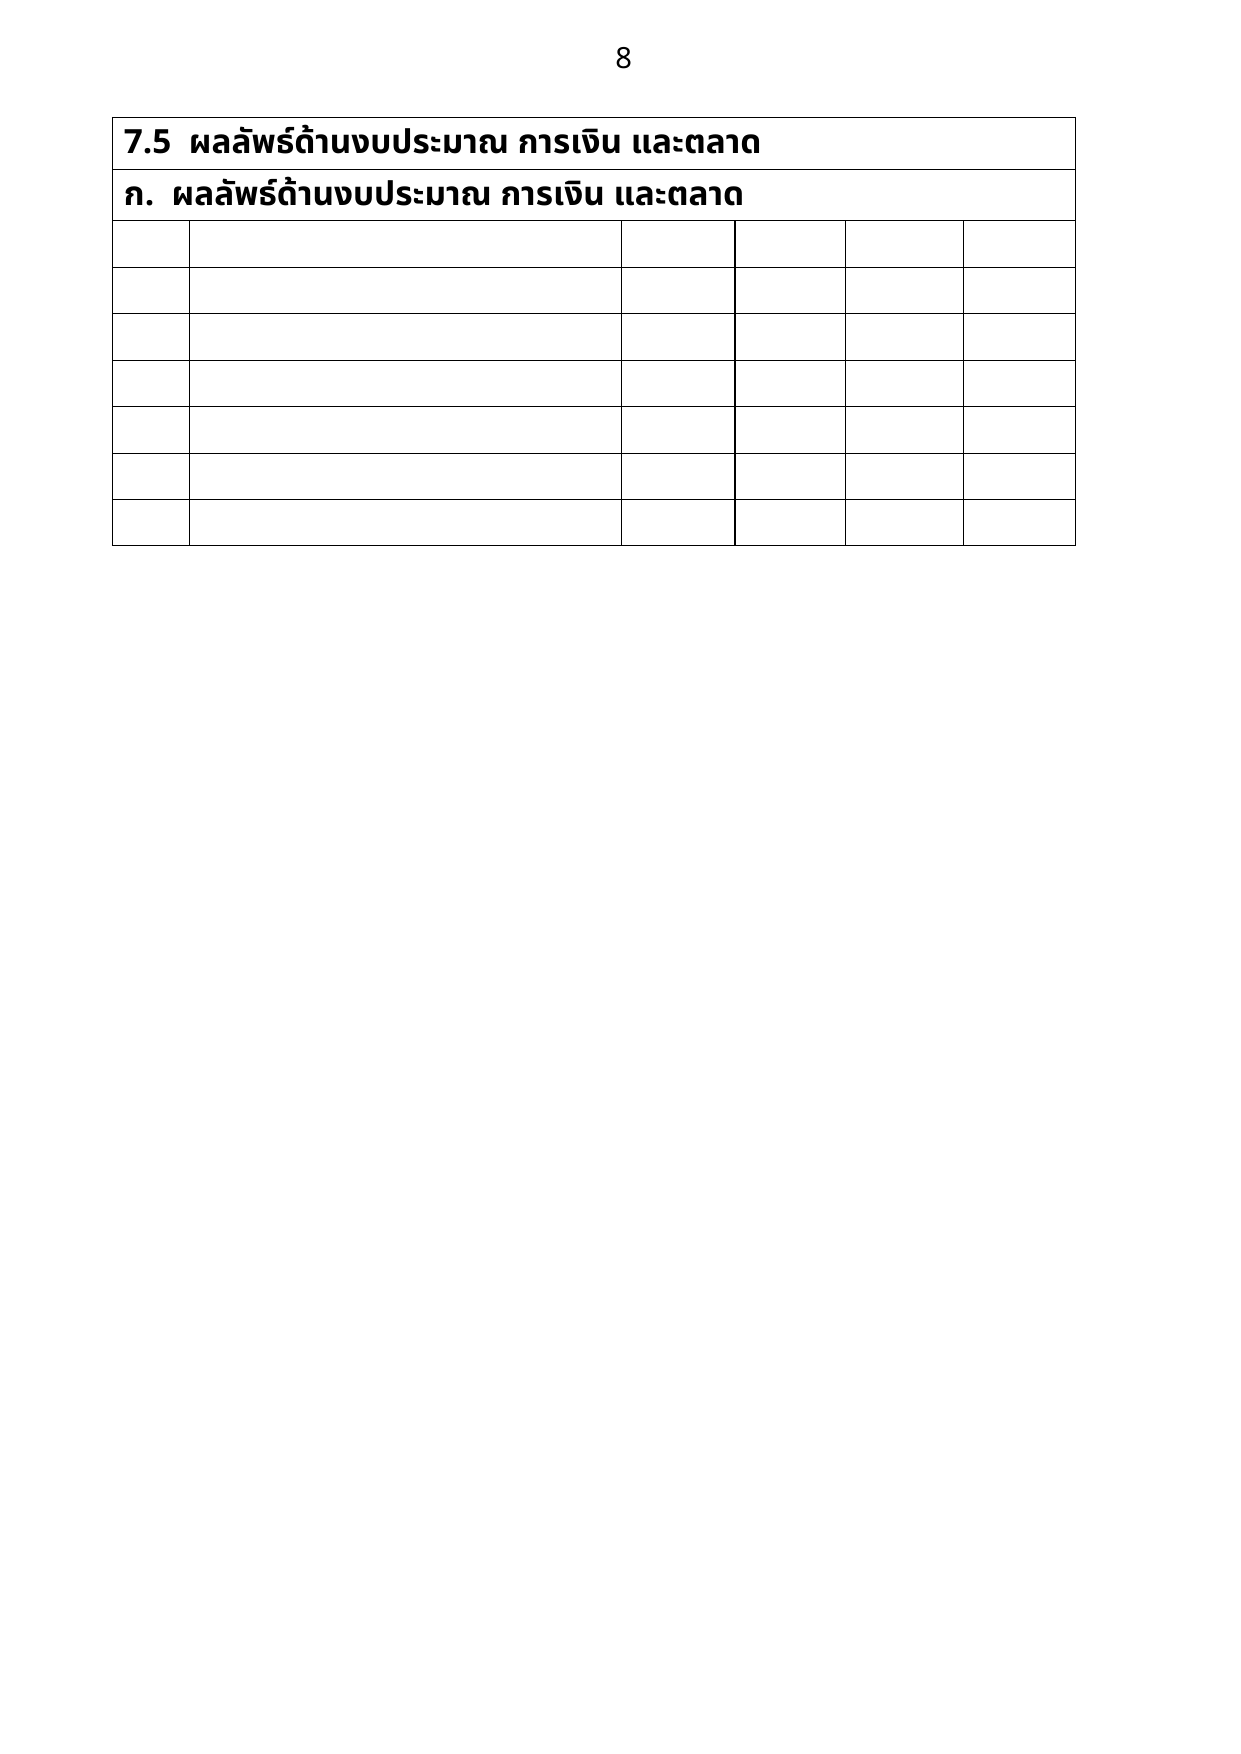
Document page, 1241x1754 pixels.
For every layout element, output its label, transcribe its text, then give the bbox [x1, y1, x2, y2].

table_cell [113, 454, 189, 499]
table_cell [964, 268, 1075, 313]
table_cell [846, 361, 963, 406]
table_cell [113, 500, 189, 545]
table_cell [736, 268, 845, 313]
table_cell [736, 454, 845, 499]
table_cell [622, 407, 734, 452]
table_cell [964, 454, 1075, 499]
table_cell [846, 314, 963, 359]
table_cell [736, 407, 845, 452]
table_cell [622, 361, 734, 406]
table_cell [846, 454, 963, 499]
table_cell [964, 361, 1075, 406]
table_cell [622, 314, 734, 359]
table_cell [846, 221, 963, 267]
table_cell [190, 268, 621, 313]
table_cell [622, 221, 734, 267]
table_cell [622, 500, 734, 545]
table_cell 7.5 ผลลัพธ์ด้านงบประมาณ การเงิน และตลาด [113, 118, 1075, 168]
table_cell [113, 407, 189, 452]
table_cell [113, 314, 189, 359]
table_cell [964, 407, 1075, 452]
table_cell [736, 361, 845, 406]
table_cell [736, 221, 845, 267]
table_cell [190, 500, 621, 545]
table_cell [736, 500, 845, 545]
table_cell [113, 221, 189, 267]
table_cell [190, 454, 621, 499]
table_cell [622, 268, 734, 313]
table_cell [846, 268, 963, 313]
table_cell [964, 314, 1075, 359]
table_cell [190, 314, 621, 359]
table_cell [190, 407, 621, 452]
table_cell [190, 361, 621, 406]
table_cell [964, 221, 1075, 267]
table_cell [964, 500, 1075, 545]
table_cell [736, 314, 845, 359]
table_cell ก. ผลลัพธ์ด้านงบประมาณ การเงิน และตลาด [113, 170, 1075, 220]
table_cell [190, 221, 621, 267]
table_cell [113, 268, 189, 313]
table_cell [846, 407, 963, 452]
table_cell [622, 454, 734, 499]
table_cell [113, 361, 189, 406]
table_cell [846, 500, 963, 545]
